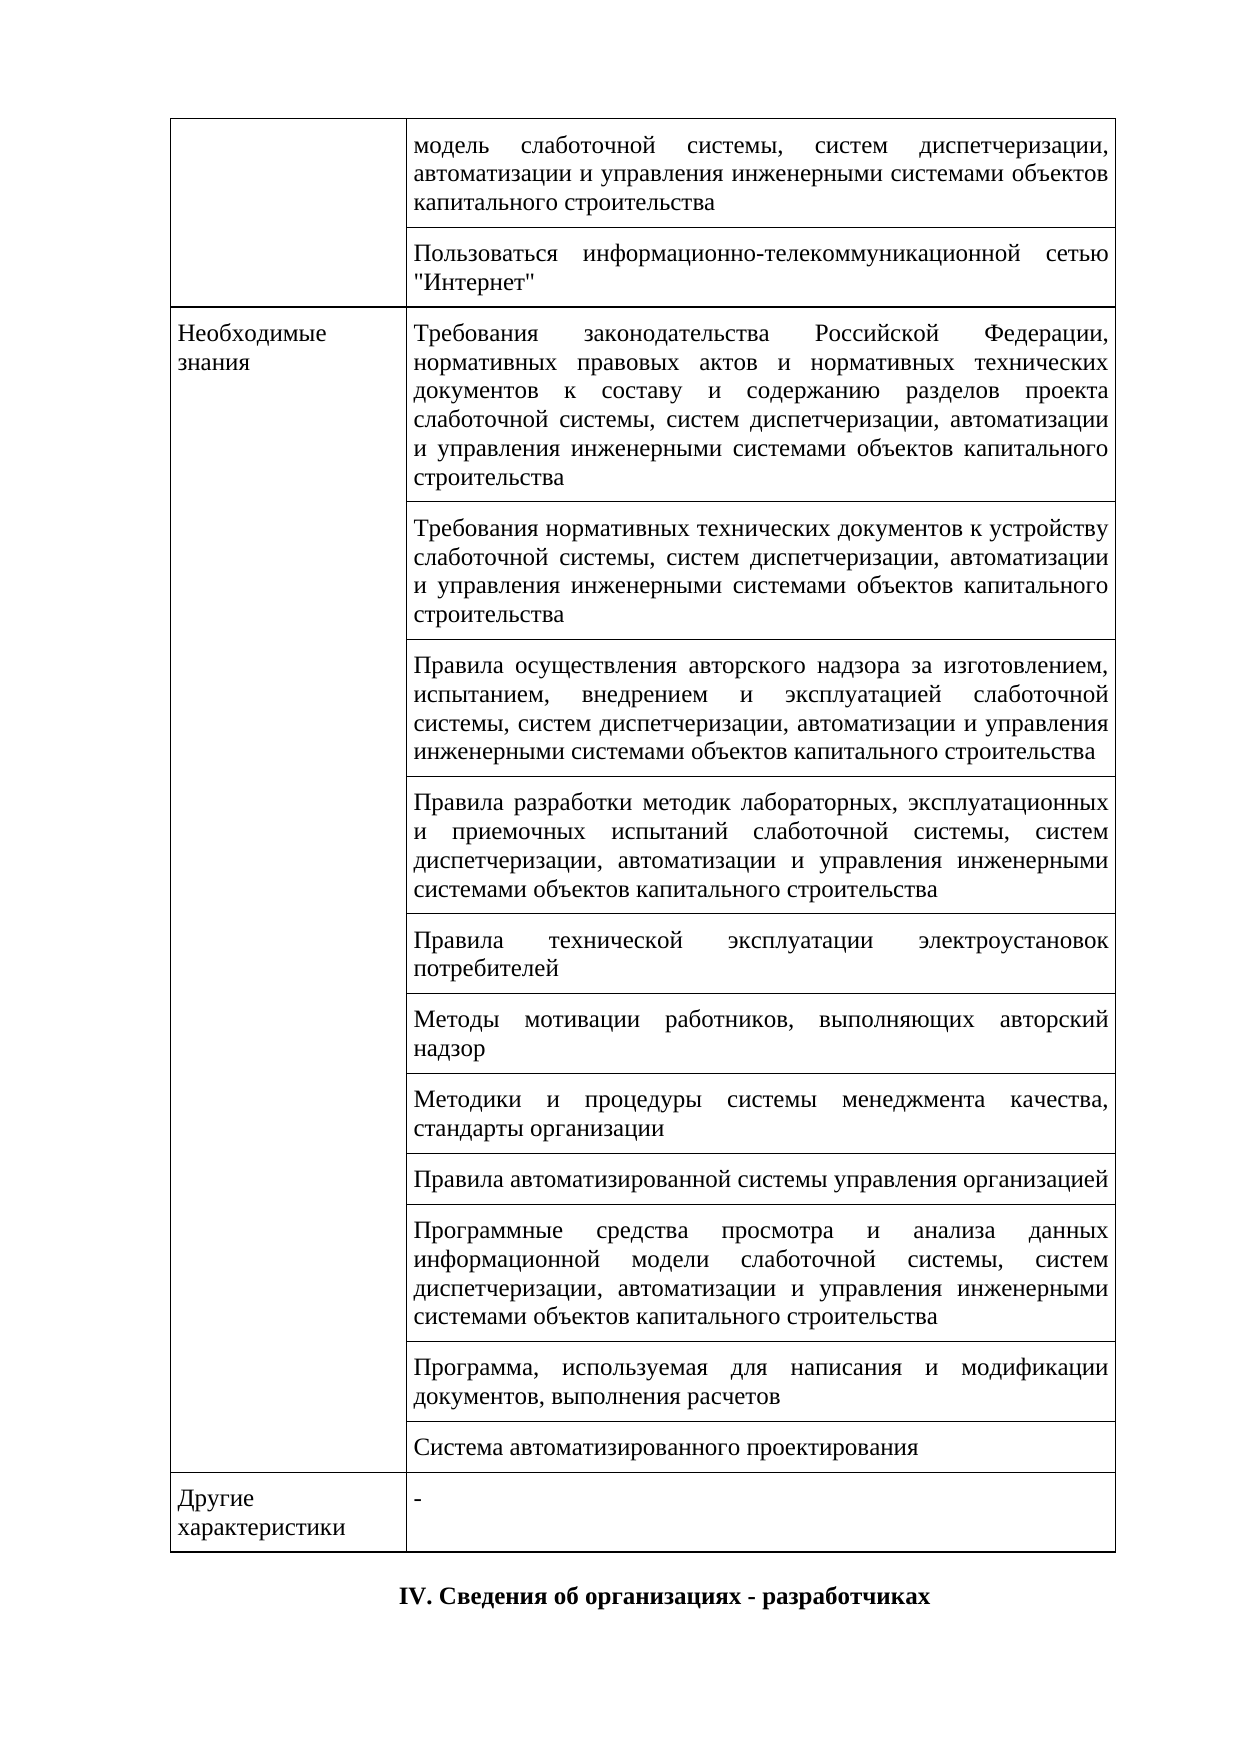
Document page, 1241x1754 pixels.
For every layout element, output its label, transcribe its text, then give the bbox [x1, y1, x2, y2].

table_cell Необходимые знания [171, 308, 406, 1472]
table_cell Правила технической эксплуатации электроустановок потребителей [407, 914, 1115, 993]
table_cell Пользоваться информационно-телекоммуникационной сетью "Интернет" [407, 228, 1115, 306]
table_cell Система автоматизированного проектирования [407, 1422, 1115, 1472]
title IV. Сведения об организациях - разработчиках [177, 1581, 1152, 1610]
table_cell Программные средства просмотра и анализа данных информационной модели слаботочной системы, систем диспетчеризации, автоматизации и управления инженерными системами объектов капитального строительства [407, 1205, 1115, 1341]
table_cell Правила автоматизированной системы управления организацией [407, 1154, 1115, 1203]
table_cell Методы мотивации работников, выполняющих авторский надзор [407, 994, 1115, 1073]
table_cell Правила осуществления авторского надзора за изготовлением, испытанием, внедрением и эксплуатацией слаботочной системы, систем диспетчеризации, автоматизации и управления инженерными системами объектов капитального строительства [407, 640, 1115, 776]
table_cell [407, 119, 1115, 227]
table_cell Программа, используемая для написания и модификации документов, выполнения расчетов [407, 1342, 1115, 1421]
table_cell Методики и процедуры системы менеджмента качества, стандарты организации [407, 1074, 1115, 1152]
table_cell Правила разработки методик лабораторных, эксплуатационных и приемочных испытаний слаботочной системы, систем диспетчеризации, автоматизации и управления инженерными системами объектов капитального строительства [407, 777, 1115, 913]
table_cell Другие характеристики [171, 1473, 406, 1551]
table_cell Требования законодательства Российской Федерации, нормативных правовых актов и нормативных технических документов к составу и содержанию разделов проекта слаботочной системы, систем диспетчеризации, автоматизации и управления инженерными системами объектов капитального строительства [407, 308, 1115, 501]
table_cell - [407, 1473, 1115, 1551]
table_cell Требования нормативных технических документов к устройству слаботочной системы, систем диспетчеризации, автоматизации и управления инженерными системами объектов капитального строительства [407, 502, 1115, 638]
